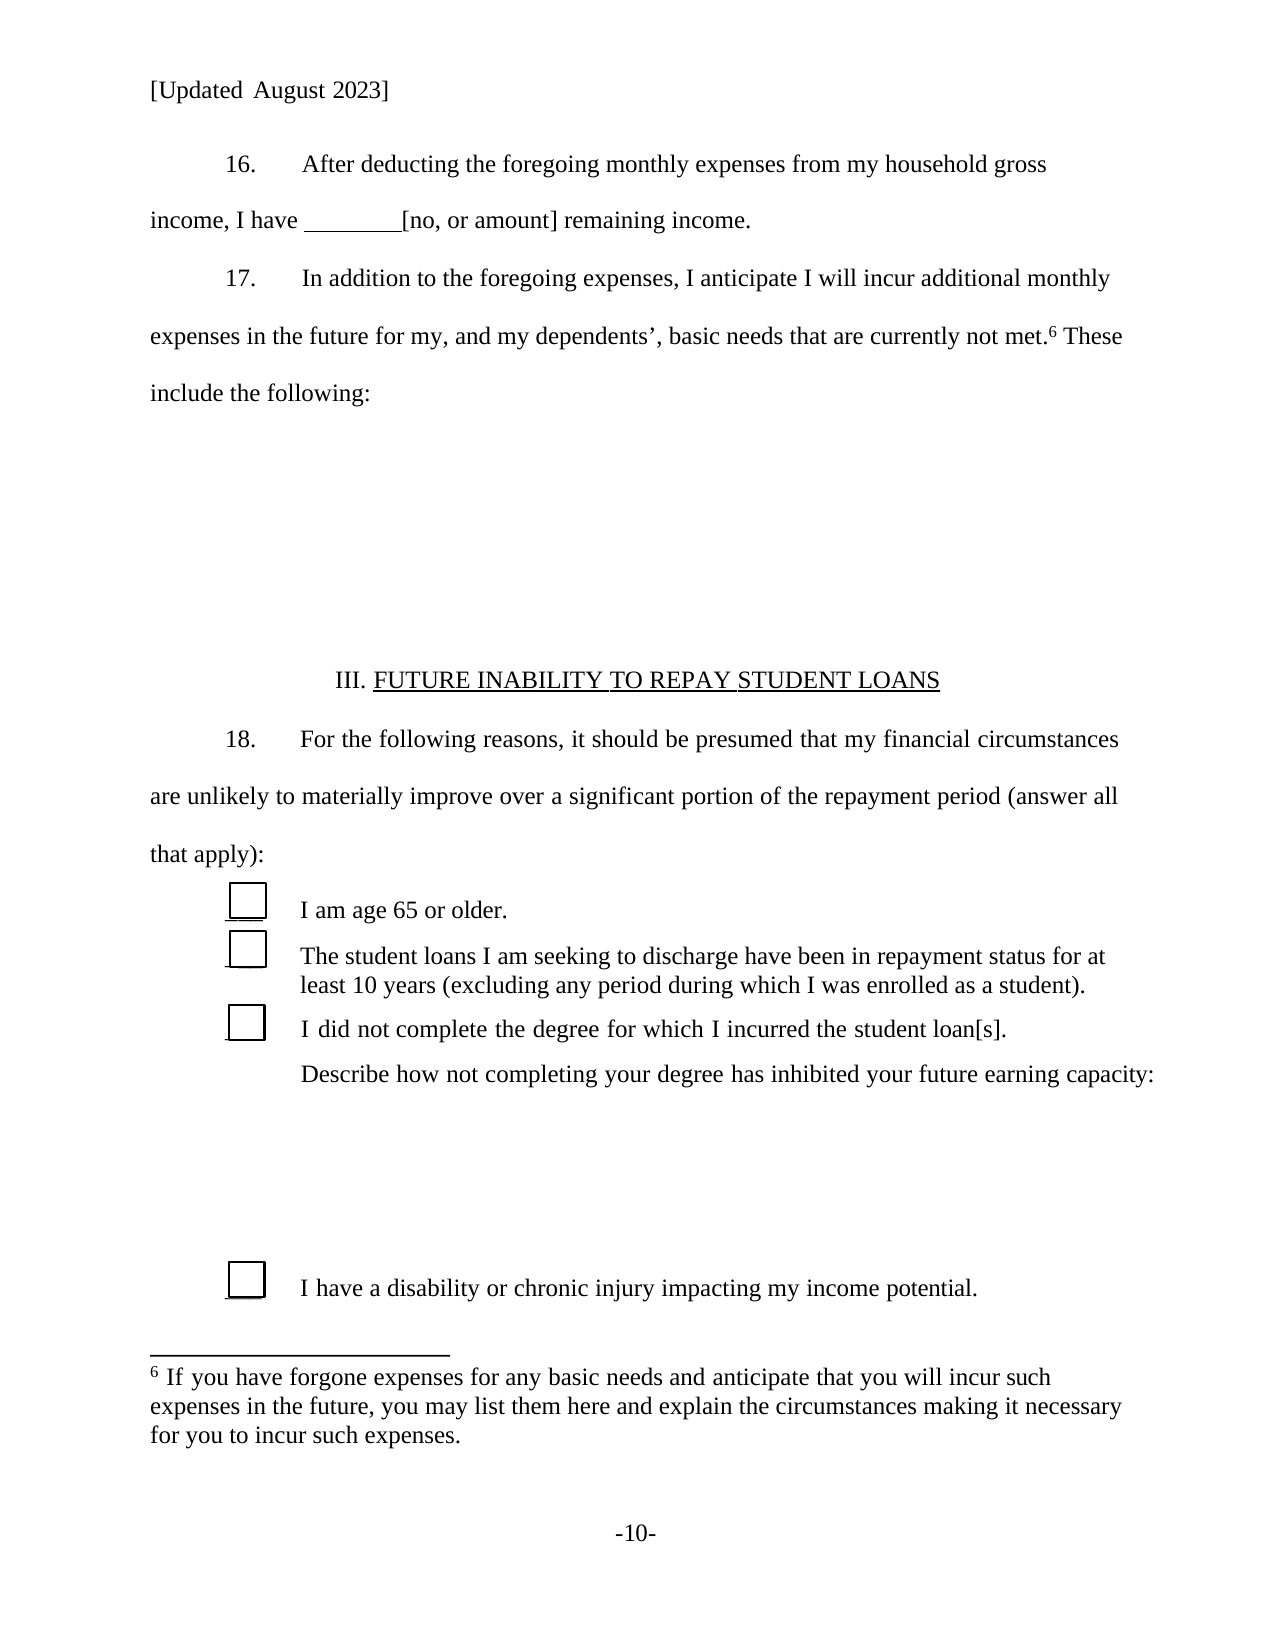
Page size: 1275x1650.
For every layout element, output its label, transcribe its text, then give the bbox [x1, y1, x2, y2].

text 6 If you have forgone expenses for any basic needs and anticipate that you will incur such [150, 1362, 1171, 1391]
list For the following reasons, it should be presumed that my financial circumstances are unlikely to materially improve over a significant portion of the repayment period (answer all that apply): [150, 724, 1119, 867]
list In addition to the foregoing expenses, I anticipate I will incur additional monthly expenses in the future for my, and my dependents’, basic needs that are currently not met.6 These include the following: [150, 263, 1126, 407]
text Describe how not completing your degree has inhibited your future earning capacity: [301, 1059, 1171, 1088]
text _ The student loans I am seeking to discharge have been in repayment status for at least 10 years (excluding any period during which I was enrolled as a student). [225, 942, 1111, 998]
list After deducting the foregoing monthly expenses from my household gross income, I have [no, or amount] remaining income. [150, 149, 1053, 234]
text expenses in the future, you may list them here and explain the circumstances making it necessary for you to incur such expenses. [150, 1391, 1144, 1449]
text I did not complete the degree for which I incurred the student loan[s]. [301, 1014, 1171, 1043]
text I have a disability or chronic injury impacting my income potential. [300, 1273, 1171, 1302]
text _ I am age 65 or older. [225, 896, 1171, 924]
list FUTURE INABILITY TO REPAY STUDENT LOANS [335, 665, 1171, 694]
